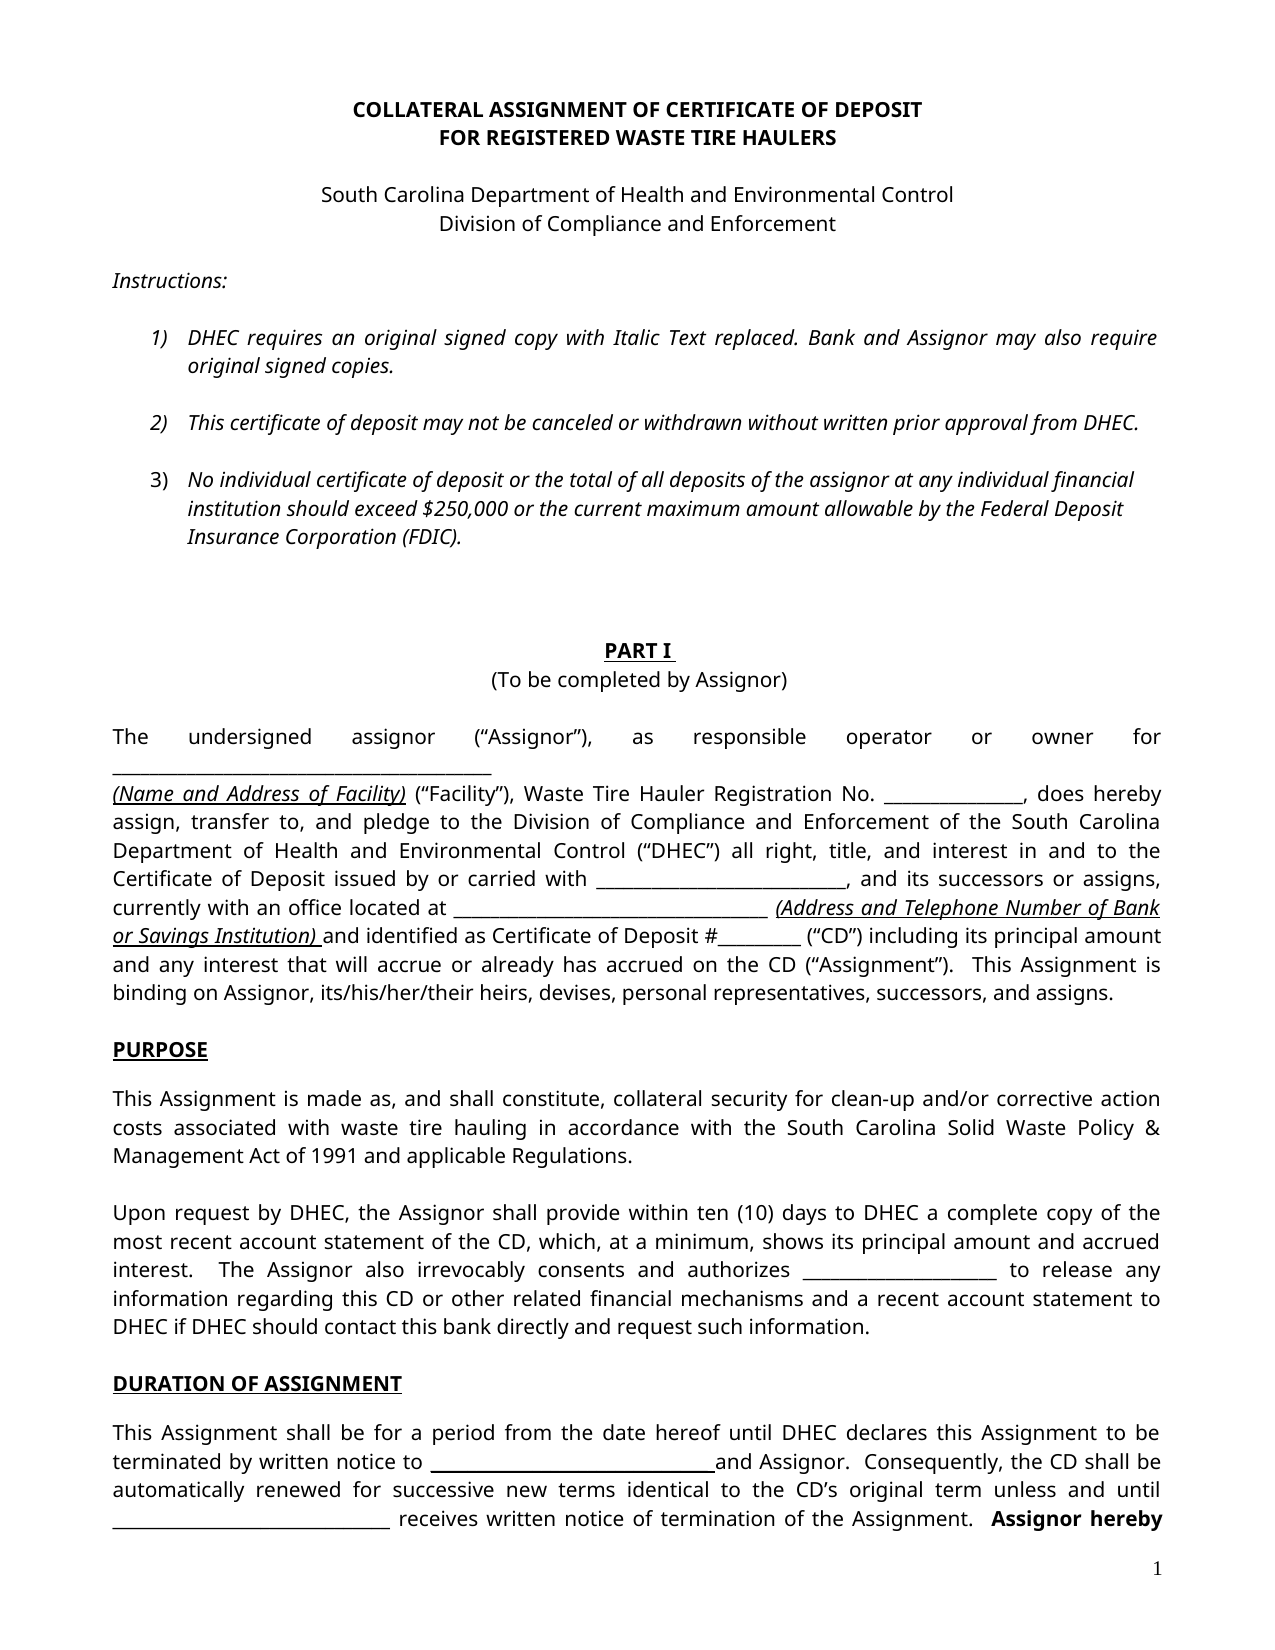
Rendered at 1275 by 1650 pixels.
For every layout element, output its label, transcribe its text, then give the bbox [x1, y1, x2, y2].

text (To be completed by Assignor) [121, 665, 1162, 722]
text Instructions: [112, 266, 1162, 294]
text PURPOSE [112, 1035, 1162, 1063]
list DHEC requires an original signed copy with Italic Text replaced. Bank and Assignor may also require original signed copies. [150, 323, 1162, 380]
text PART I [112, 637, 1162, 665]
text FOR REGISTERED WASTE TIRE HAULERS [112, 123, 1162, 152]
text DURATION OF ASSIGNMENT [112, 1369, 1162, 1397]
list This certificate of deposit may not be canceled or withdrawn without written prior approval from DHEC. [150, 408, 1162, 437]
text (Name and Address of Facility) (“Facility”), Waste Tire Hauler Registration No. _______________, does hereby assign, transfer to, and pledge to the Division of Compliance and Enforcement of the South Carolina Department of Health and Environmental Control (“DHEC”) all right, title, and interest in and to the Certificate of Deposit issued by or carried with ___________________________, and its successors or assigns, currently with an office located at __________________________________ (Address and Telephone Number of Bank or Savings Institution) and identified as Certificate of Deposit #_________ (“CD”) including its principal amount and any interest that will accrue or already has accrued on the CD (“Assignment”). This Assignment is binding on Assignor, its/his/her/their heirs, devises, personal representatives, successors, and assigns. [112, 779, 1162, 1007]
text COLLATERAL ASSIGNMENT OF CERTIFICATE OF DEPOSIT [112, 95, 1162, 123]
text South Carolina Department of Health and Environmental Control [112, 181, 1162, 209]
text The undersigned assignor (“Assignor”), as responsible operator or owner for _________________________________________ [112, 722, 1162, 779]
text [112, 1418, 1162, 1532]
list No individual certificate of deposit or the total of all deposits of the assignor at any individual financial institution should exceed $250,000 or the current maximum amount allowable by the Federal Deposit Insurance Corporation (FDIC). [150, 465, 1162, 551]
text This Assignment is made as, and shall constitute, collateral security for clean-up and/or corrective action costs associated with waste tire hauling in accordance with the South Carolina Solid Waste Policy & Management Act of 1991 and applicable Regulations. [112, 1084, 1162, 1170]
text Upon request by DHEC, the Assignor shall provide within ten (10) days to DHEC a complete copy of the most recent account statement of the CD, which, at a minimum, shows its principal amount and accrued interest. The Assignor also irrevocably consents and authorizes _____________________ to release any information regarding this CD or other related financial mechanisms and a recent account statement to DHEC if DHEC should contact this bank directly and request such information. [112, 1198, 1162, 1341]
text Division of Compliance and Enforcement [112, 209, 1162, 237]
